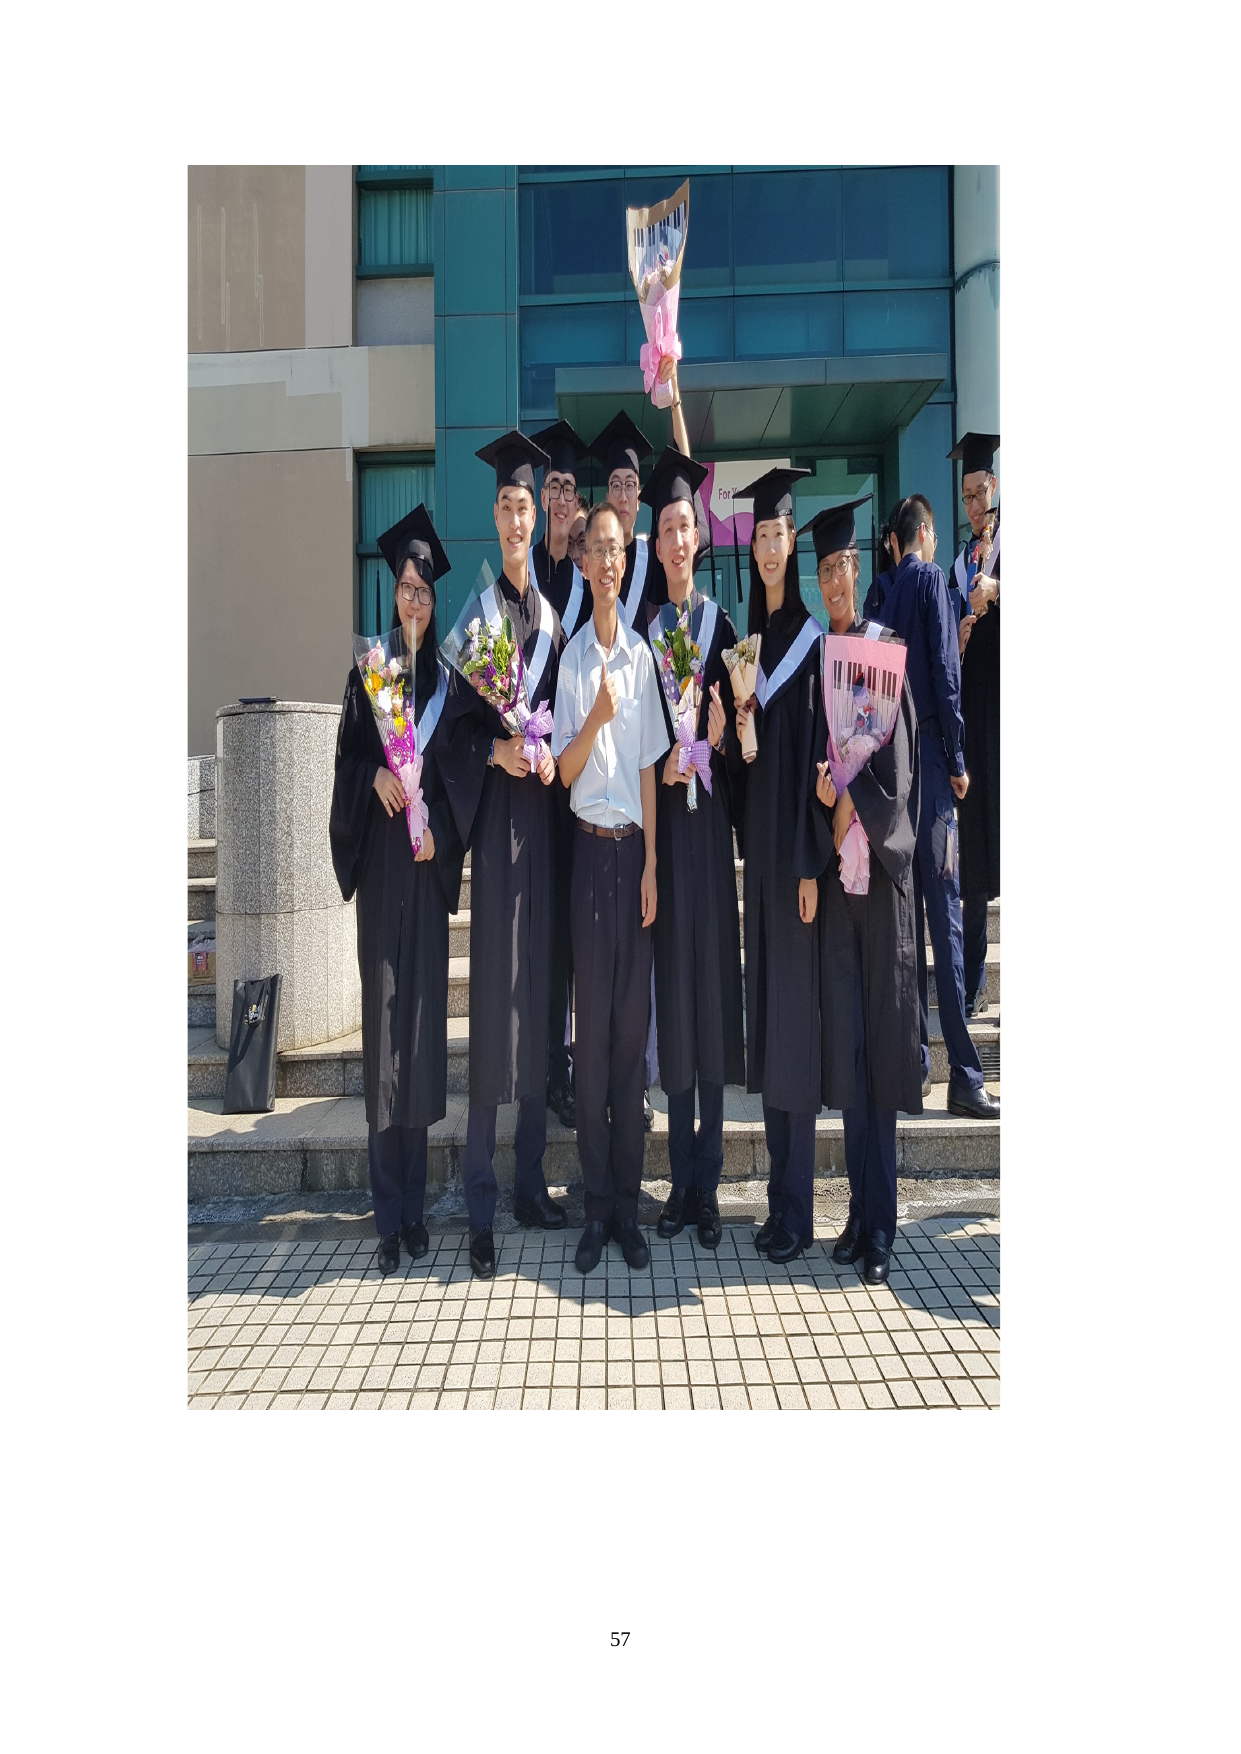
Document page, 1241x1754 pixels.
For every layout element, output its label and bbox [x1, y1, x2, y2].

picture [187, 165, 1001, 1410]
